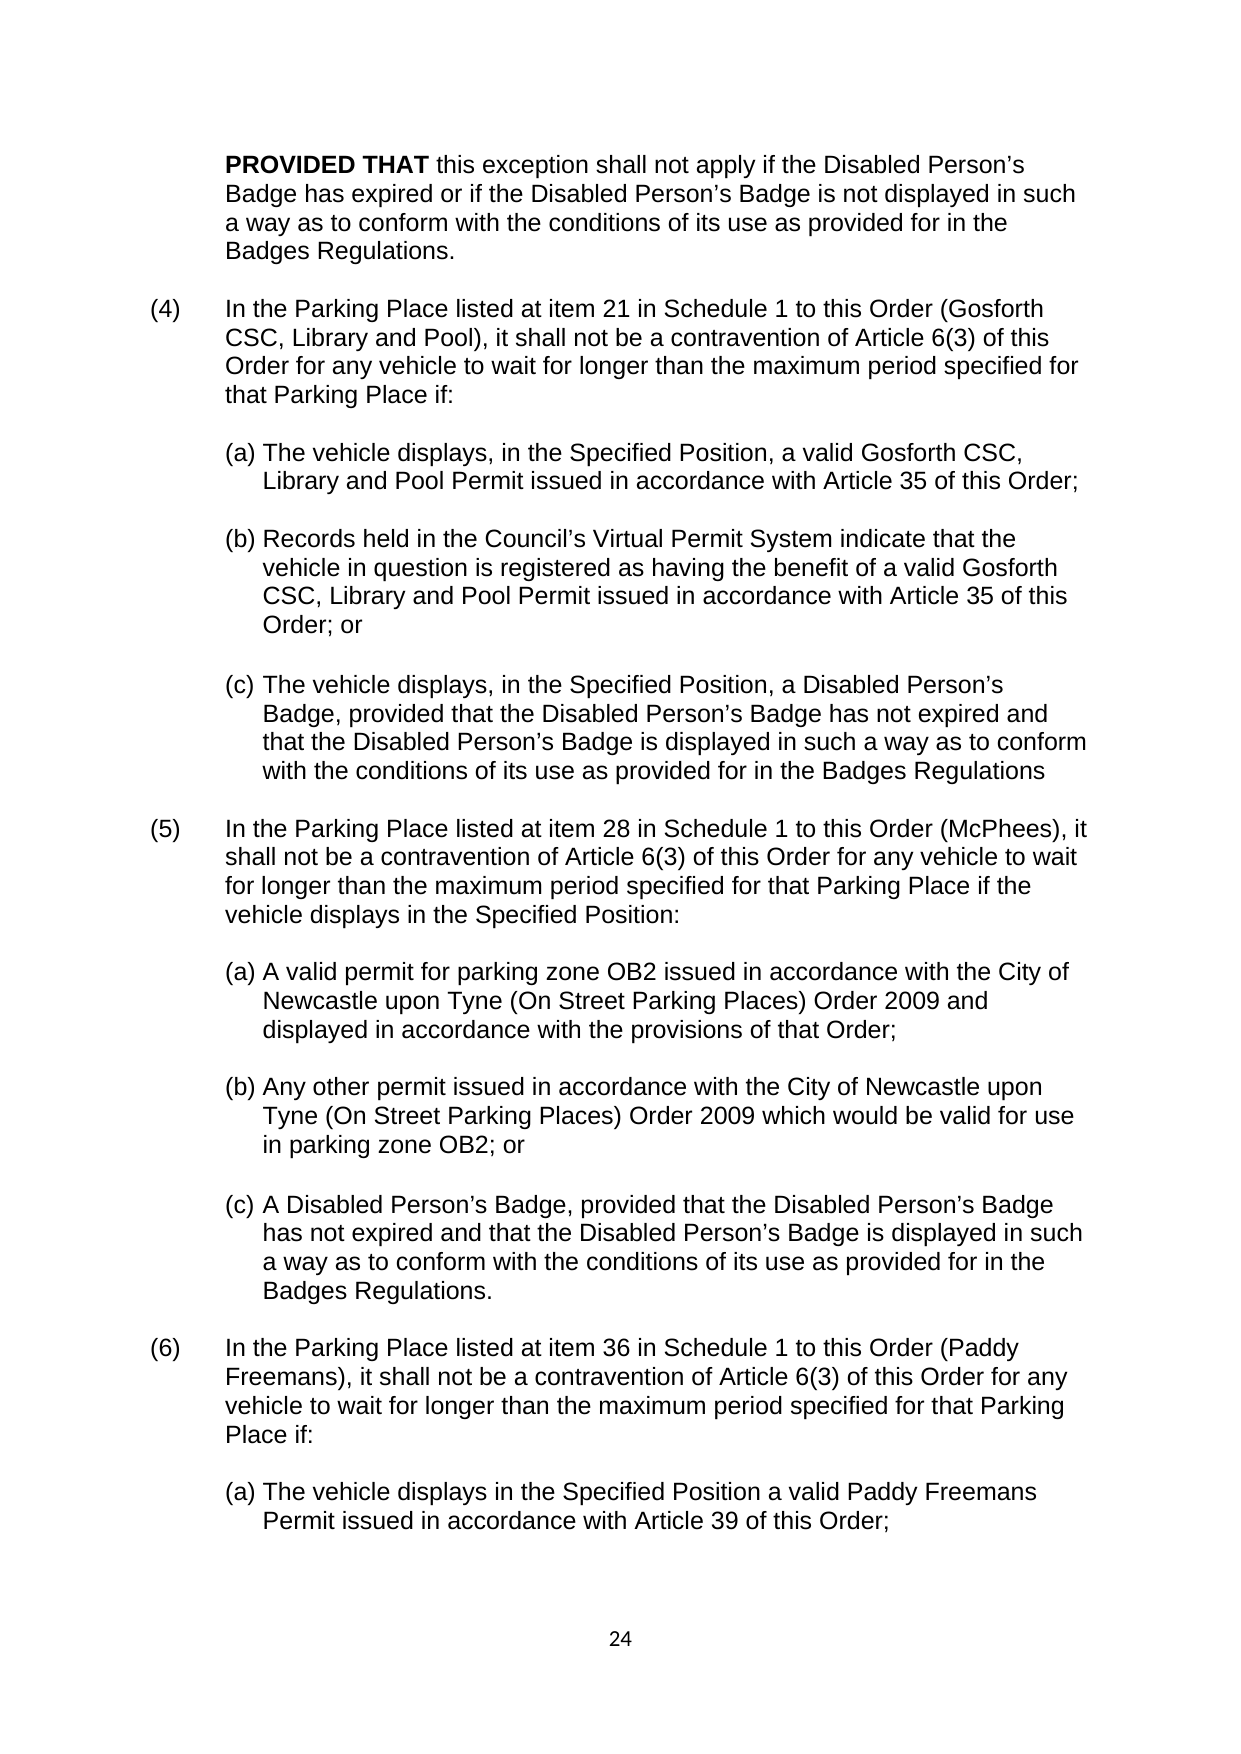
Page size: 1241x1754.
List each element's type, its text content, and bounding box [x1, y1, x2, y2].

list The vehicle displays, in the Specified Position, a valid Gosforth CSC, Library and Pool Permit issued in accordance with Article 35 of this Order; [225, 437, 1090, 495]
list Records held in the Council’s Virtual Permit System indicate that the vehicle in question is registered as having the benefit of a valid Gosforth CSC, Library and Pool Permit issued in accordance with Article 35 of this Order; or [225, 524, 1090, 639]
list A Disabled Person’s Badge, provided that the Disabled Person’s Badge has not expired and that the Disabled Person’s Badge is displayed in such a way as to conform with the conditions of its use as provided for in the Badges Regulations. [225, 1189, 1090, 1304]
list In the Parking Place listed at item 36 in Schedule 1 to this Order (Paddy Freemans), it shall not be a contravention of Article 6(3) of this Order for any vehicle to wait for longer than the maximum period specified for that Parking Place if: [150, 1333, 1090, 1448]
list Any other permit issued in accordance with the City of Newcastle upon Tyne (On Street Parking Places) Order 2009 which would be valid for use in parking zone OB2; or [225, 1072, 1090, 1158]
text PROVIDED THAT this exception shall not apply if the Disabled Person’s Badge has expired or if the Disabled Person’s Badge is not displayed in such a way as to conform with the conditions of its use as provided for in the Badges Regulations. [225, 150, 1090, 265]
list A valid permit for parking zone OB2 issued in accordance with the City of Newcastle upon Tyne (On Street Parking Places) Order 2009 and displayed in accordance with the provisions of that Order; [225, 957, 1090, 1043]
list The vehicle displays in the Specified Position a valid Paddy Freemans Permit issued in accordance with Article 39 of this Order; [225, 1477, 1090, 1534]
list In the Parking Place listed at item 21 in Schedule 1 to this Order (Gosforth CSC, Library and Pool), it shall not be a contravention of Article 6(3) of this Order for any vehicle to wait for longer than the maximum period specified for that Parking Place if: [150, 294, 1090, 409]
list The vehicle displays, in the Specified Position, a Disabled Person’s Badge, provided that the Disabled Person’s Badge has not expired and that the Disabled Person’s Badge is displayed in such a way as to conform with the conditions of its use as provided for in the Badges Regulations [225, 670, 1090, 785]
list In the Parking Place listed at item 28 in Schedule 1 to this Order (McPhees), it shall not be a contravention of Article 6(3) of this Order for any vehicle to wait for longer than the maximum period specified for that Parking Place if the vehicle displays in the Specified Position: [150, 813, 1090, 928]
